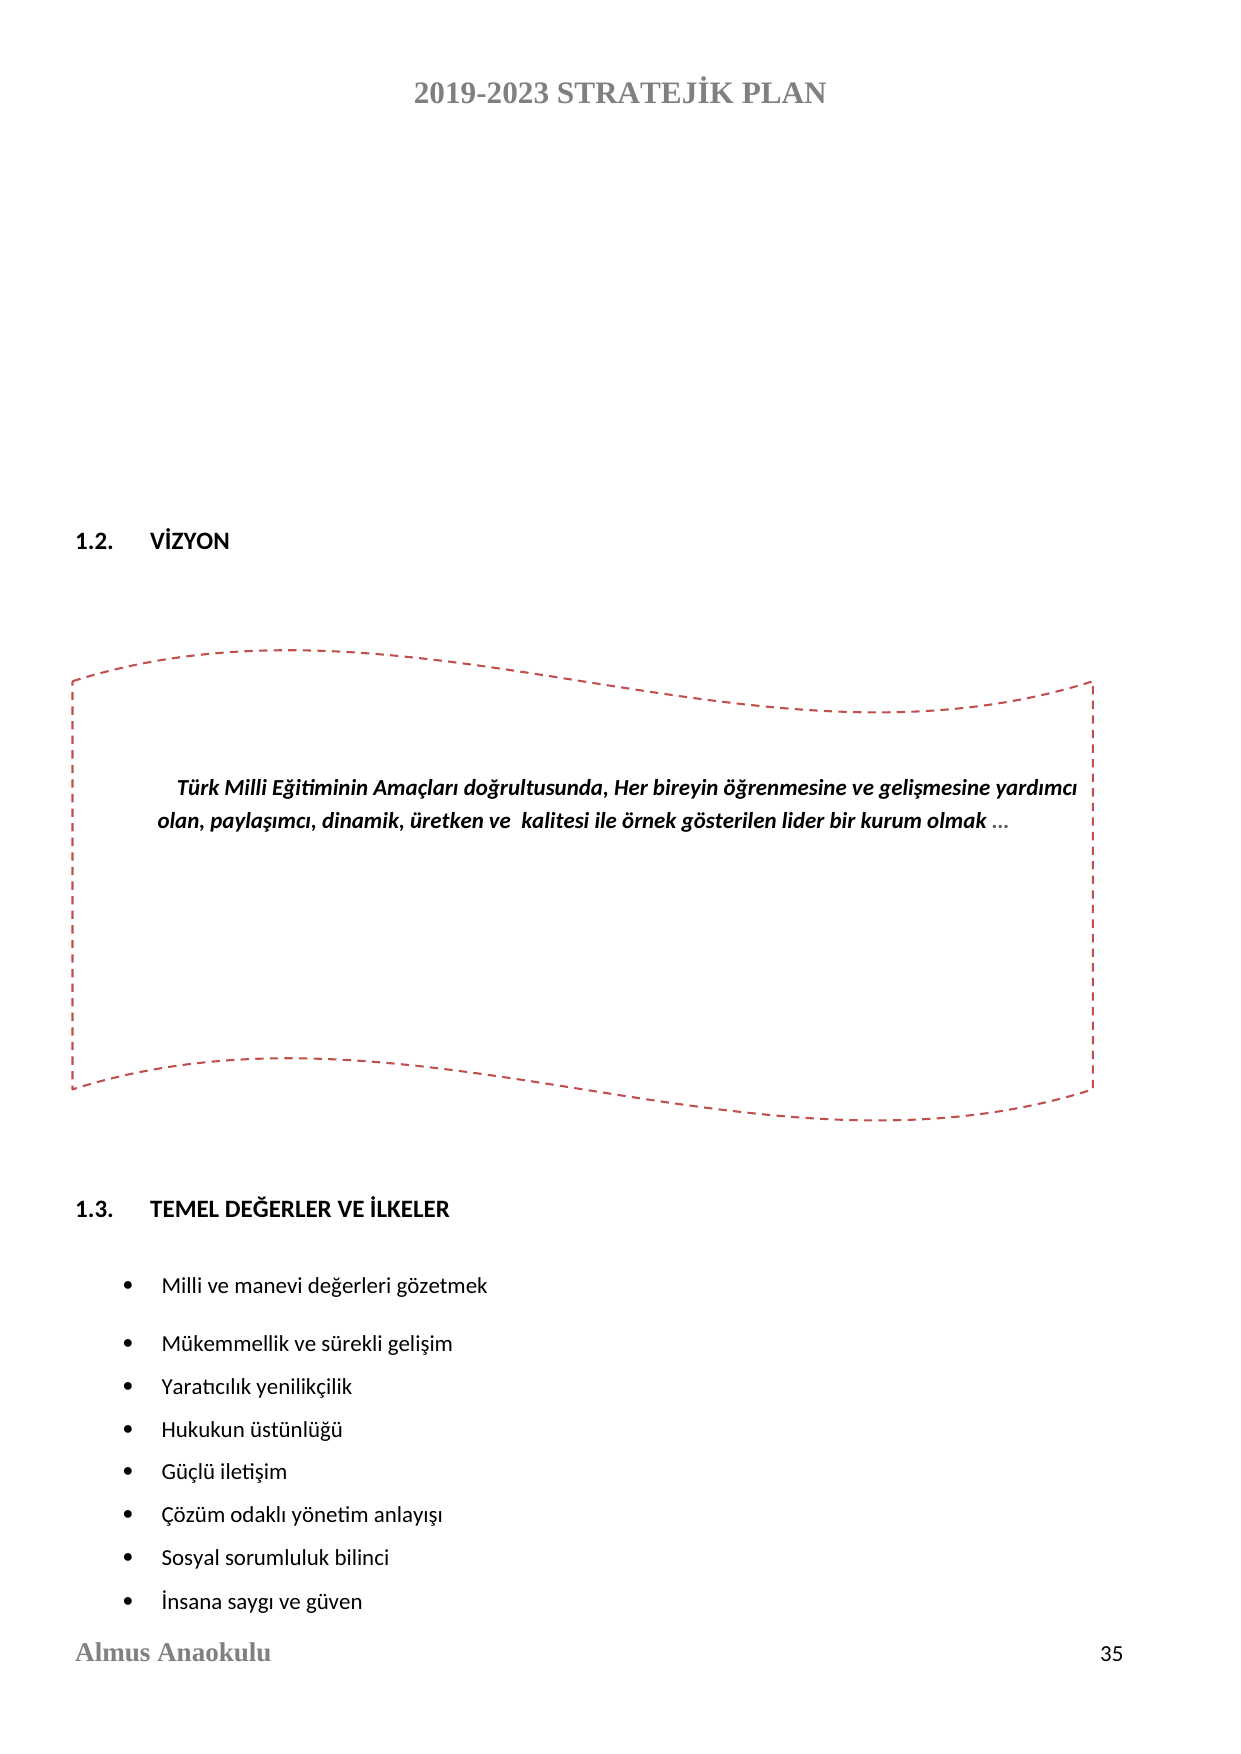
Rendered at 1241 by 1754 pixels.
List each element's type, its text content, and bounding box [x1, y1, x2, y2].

table_cell Yaratıcılık yenilikçilik [113, 1365, 1032, 1407]
list VİZYON [75, 525, 1165, 556]
table_cell İnsana saygı ve güven [113, 1580, 1032, 1624]
table_cell Sosyal sorumluluk bilinci [113, 1535, 1032, 1579]
table_cell Mükemmellik ve sürekli gelişim [113, 1322, 1032, 1365]
table_cell Güçlü iletişim [113, 1450, 1032, 1493]
list TEMEL DEĞERLER VE İLKELER [75, 1193, 1165, 1223]
table_cell Çözüm odaklı yönetim anlayışı [113, 1493, 1032, 1535]
table_header Milli ve manevi değerleri gözetmek [113, 1249, 1032, 1322]
table_cell Hukukun üstünlüğü [113, 1408, 1032, 1450]
